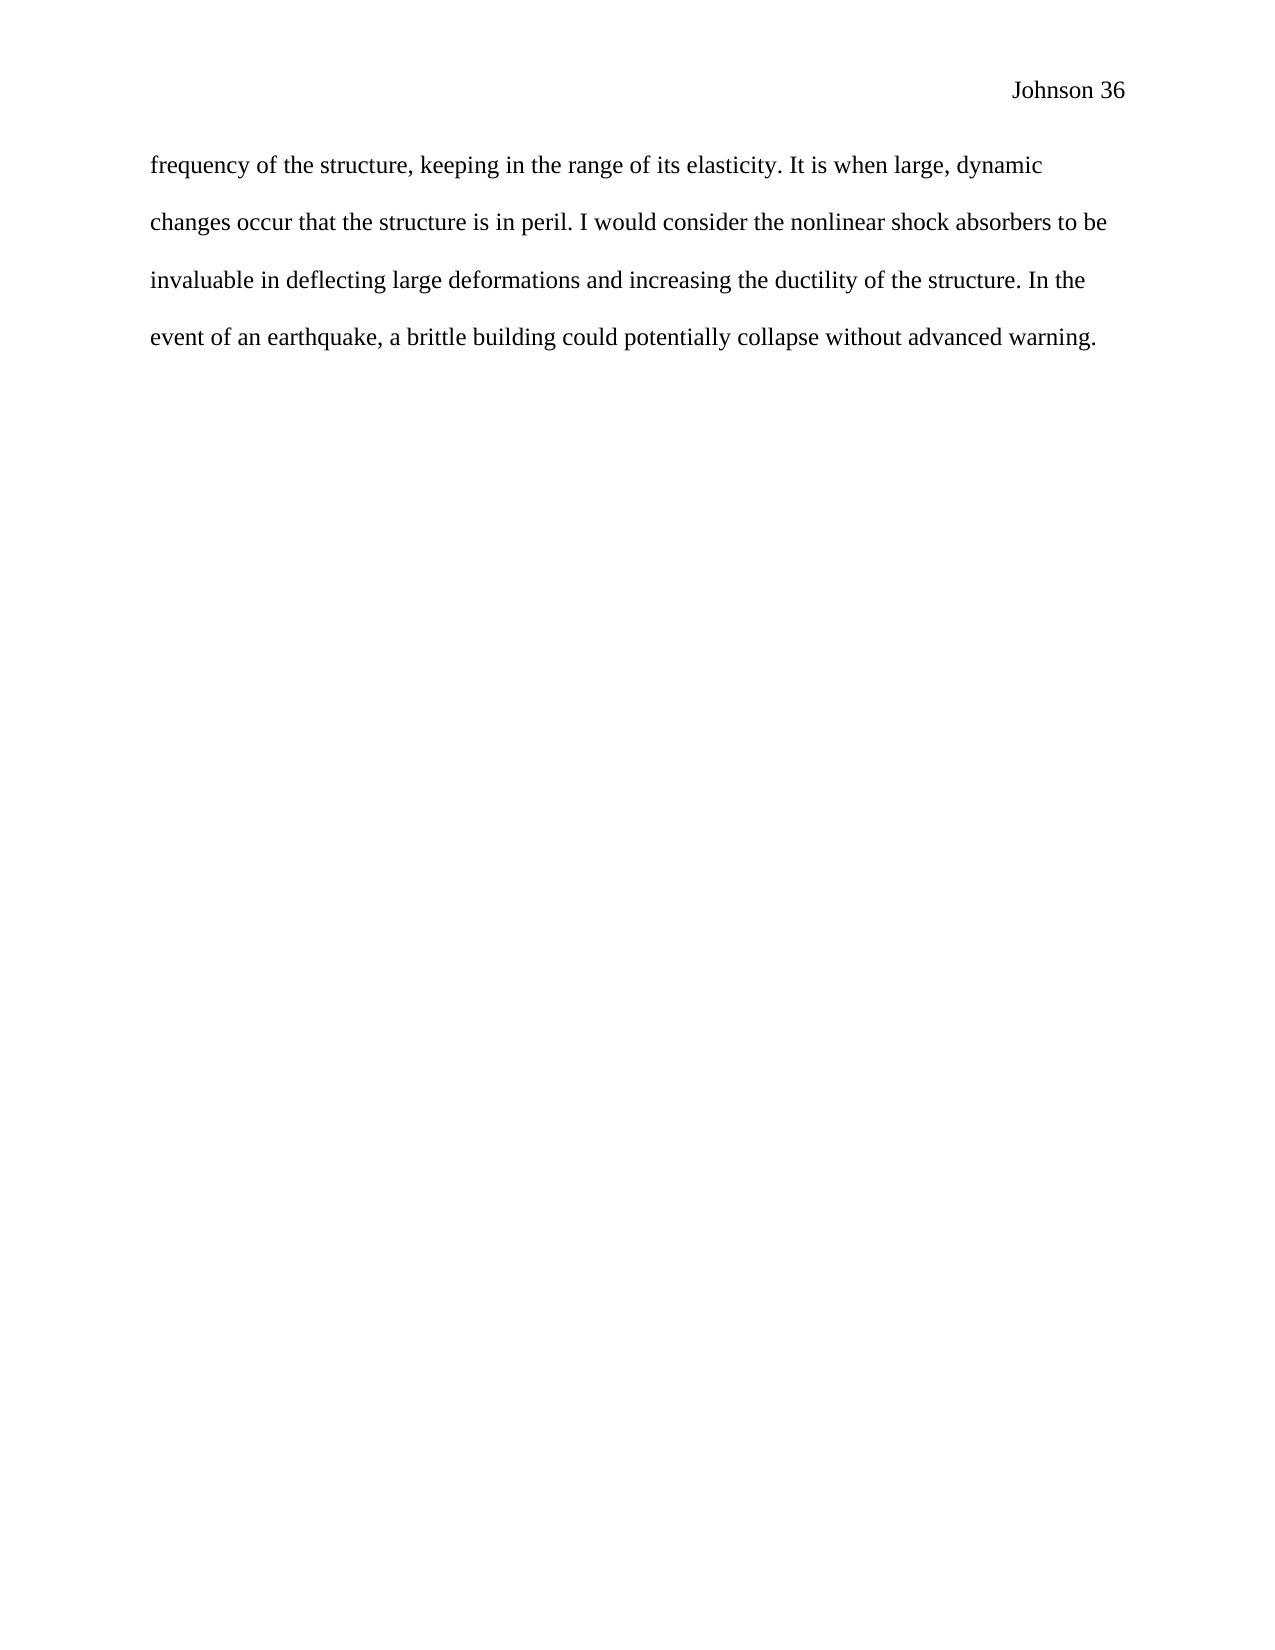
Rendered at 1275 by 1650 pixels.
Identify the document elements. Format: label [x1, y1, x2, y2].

text [150, 150, 1125, 351]
